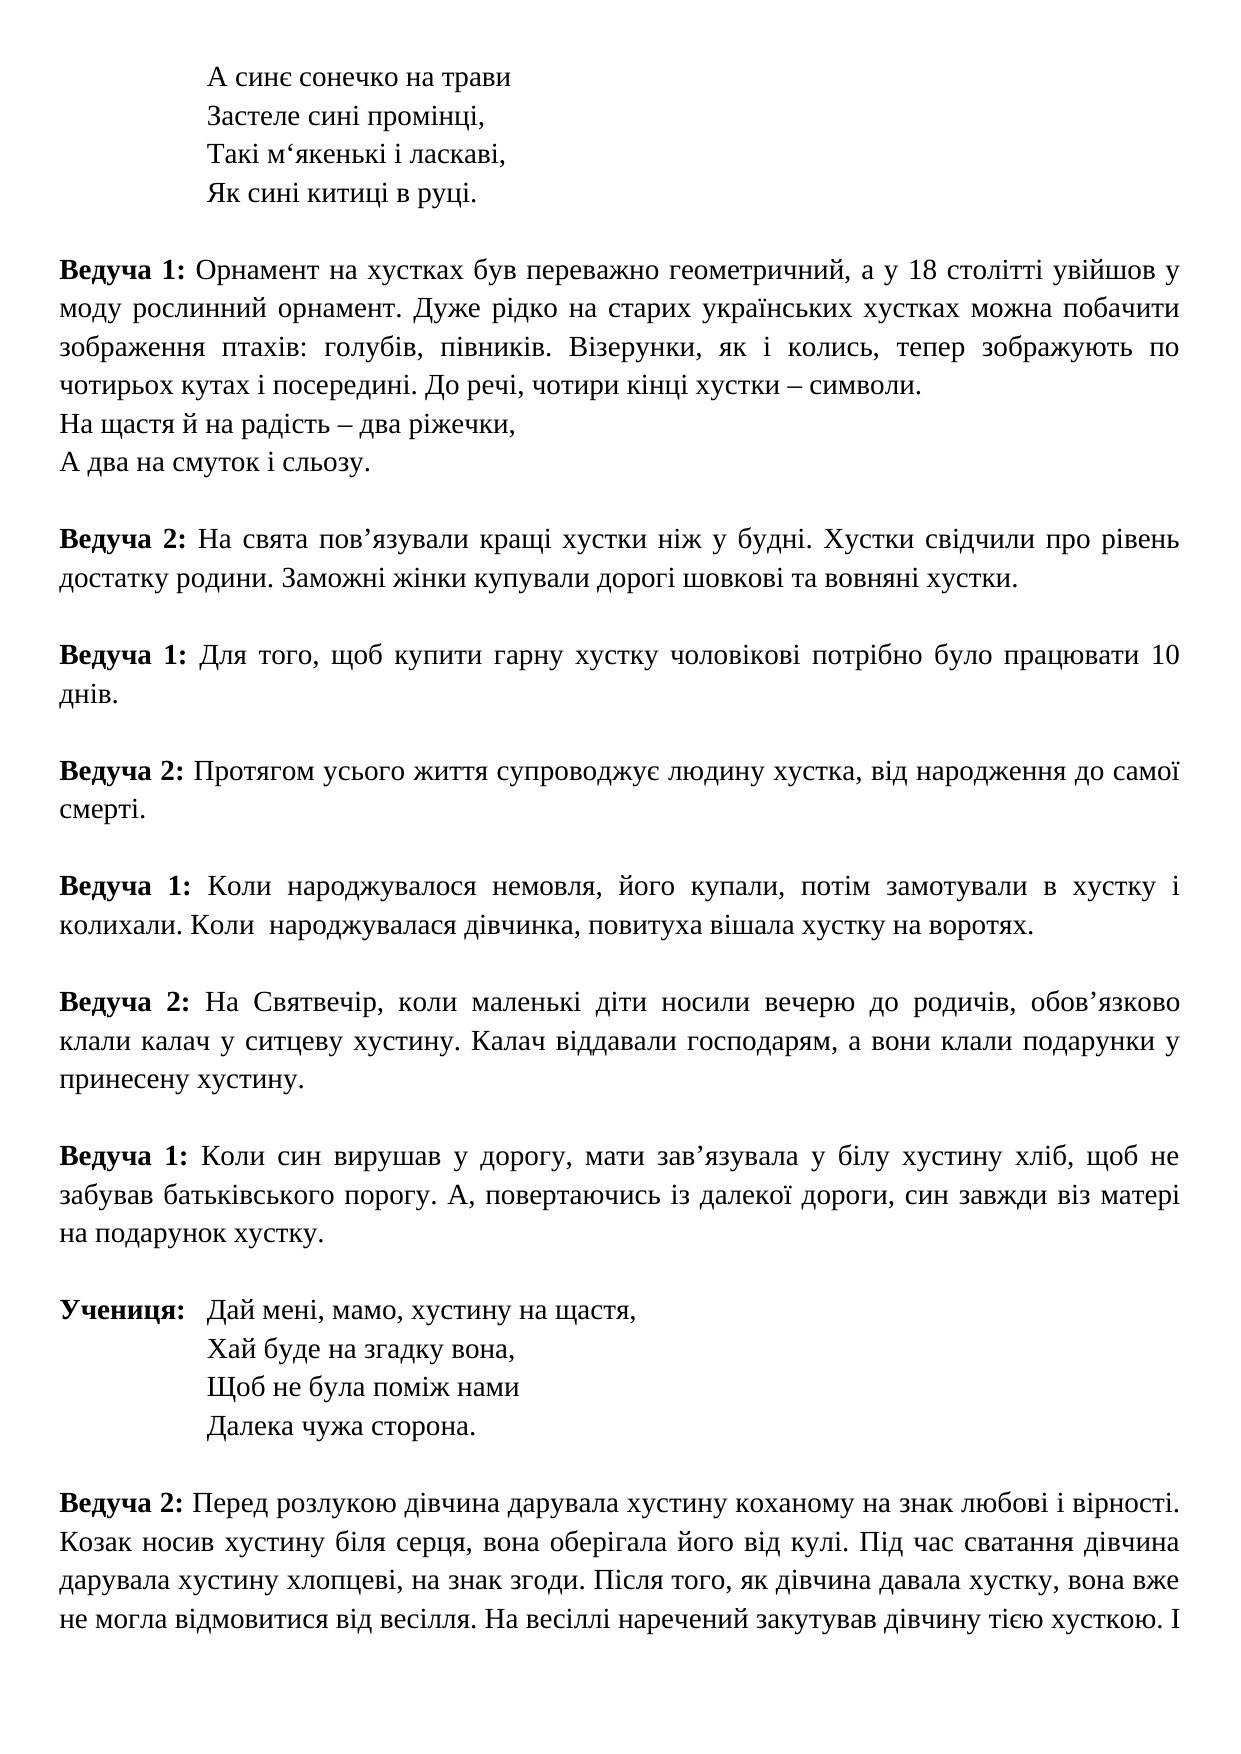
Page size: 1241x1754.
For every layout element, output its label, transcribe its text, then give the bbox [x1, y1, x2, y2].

text Ведуча 2: Протягом усього життя супроводжує людину хустка, від народження до самої смерті. [59, 753, 1181, 825]
text Такі м‘якенькі і ласкаві, [133, 136, 1181, 170]
text Щоб не була поміж нами [133, 1369, 1181, 1403]
text Далека чужа сторона. [133, 1408, 1181, 1442]
text Ведуча 1: Для того, щоб купити гарну хустку чоловікові потрібно було працювати 10 днів. [59, 637, 1181, 709]
text Ведуча 1: Коли син вирушав у дорогу, мати зав’язувала у білу хустину хліб, щоб не забував батьківського порогу. А, повертаючись із далекої дороги, син завжди віз матері на подарунок хустку. [59, 1138, 1181, 1249]
text Ведуча 2: На свята пов’язували кращі хустки ніж у будні. Хустки свідчили про рівень достатку родини. Заможні жінки купували дорогі шовкові та вовняні хустки. [59, 522, 1181, 594]
text Хай буде на згадку вона, [133, 1331, 1181, 1364]
text Ведуча 2: На Святвечір, коли маленькі діти носили вечерю до родичів, обов’язково клали калач у ситцеву хустину. Калач віддавали господарям, а вони клали подарунки у принесену хустину. [59, 984, 1181, 1095]
text А два на смуток і сльозу. [59, 444, 1181, 478]
text Застеле сині промінці, [133, 98, 1181, 131]
text Ведуча 1: Коли народжувалося немовля, його купали, потім замотували в хустку і колихали. Коли народжувалася дівчинка, повитуха вішала хустку на воротях. [59, 868, 1181, 941]
text А синє сонечко на трави [133, 59, 1181, 93]
text Як сині китиці в руці. [133, 175, 1181, 208]
text Ведуча 1: Орнамент на хустках був переважно геометричний, а у 18 столітті увійшов у моду рослинний орнамент. Дуже рідко на старих українських хустках можна побачити зображення птахів: голубів, півників. Візерунки, як і колись, тепер зображують по чотирьох кутах і посередині. До речі, чотири кінці хустки – символи. [59, 252, 1181, 401]
text На щастя й на радість – два ріжечки, [59, 406, 1181, 439]
text Учениця: Дай мені, мамо, хустину на щастя, [59, 1292, 1181, 1326]
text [59, 1485, 1181, 1634]
